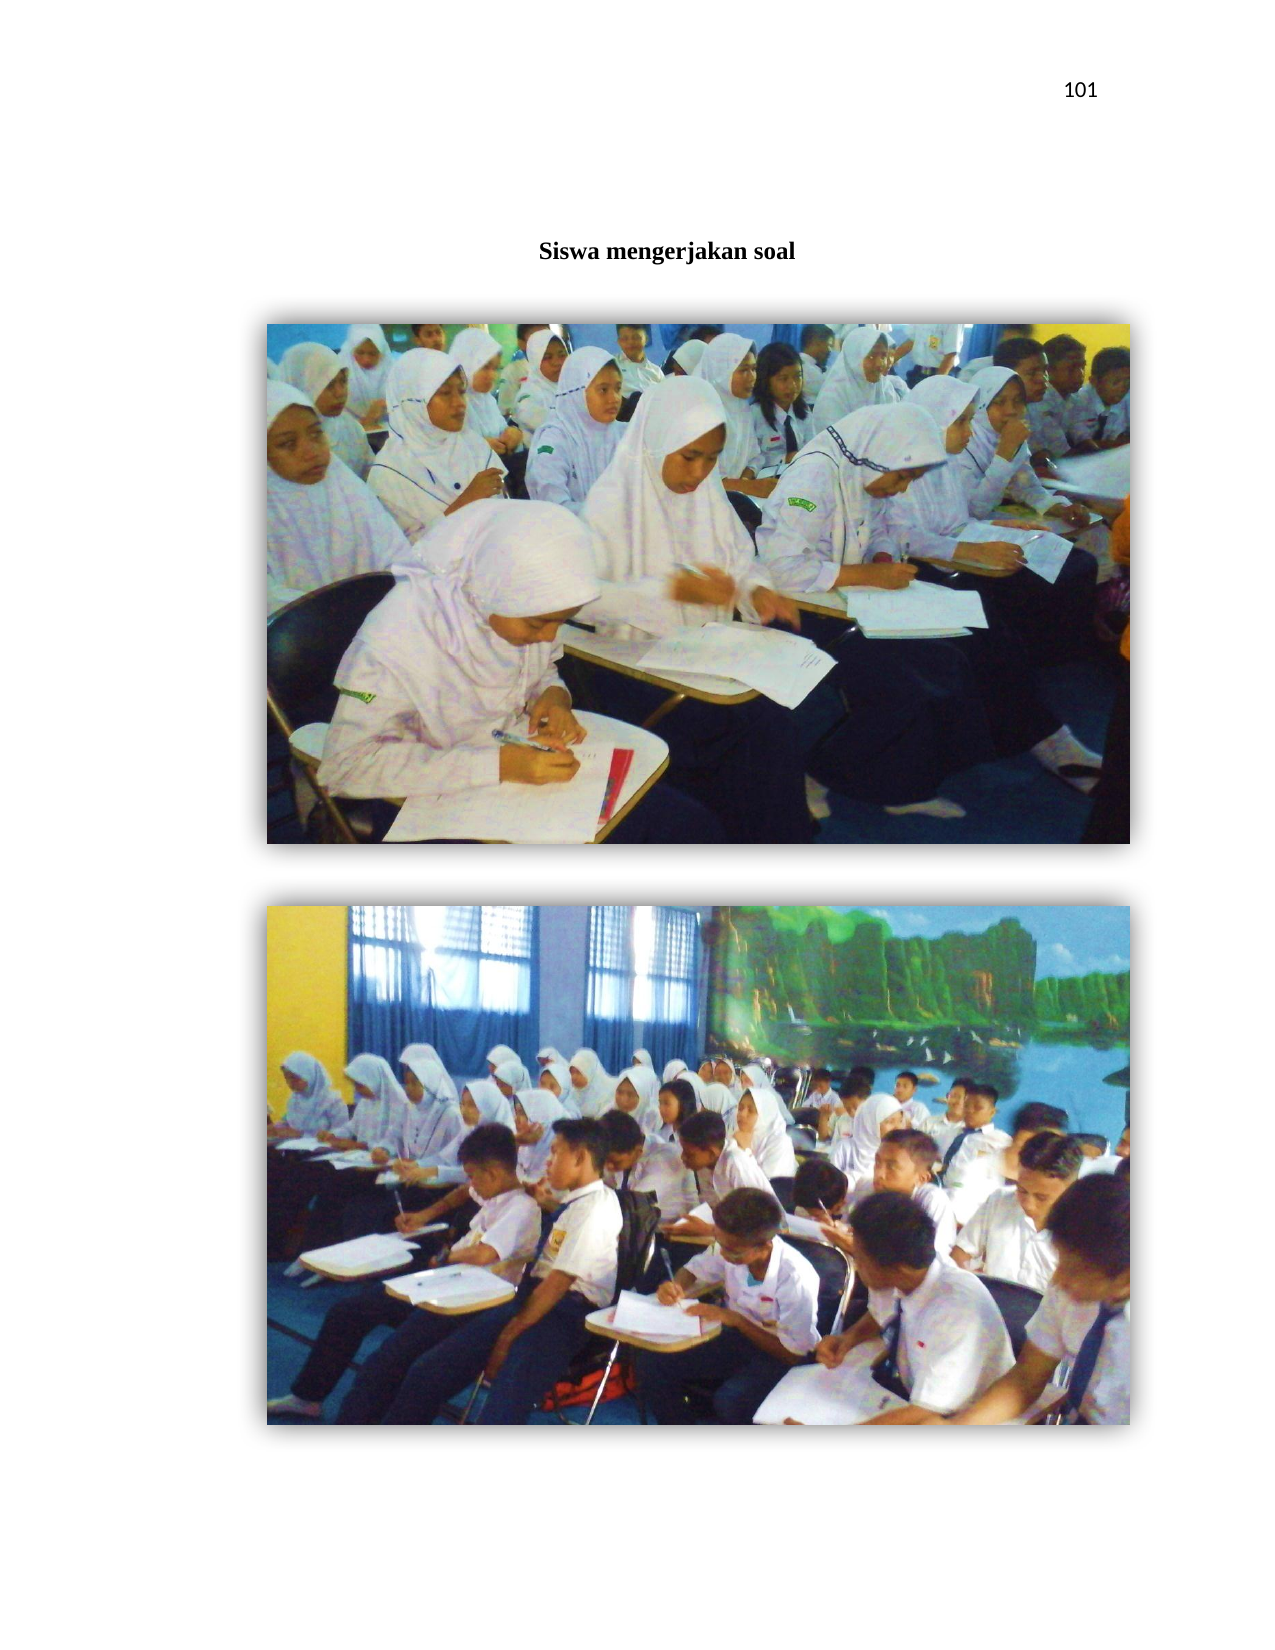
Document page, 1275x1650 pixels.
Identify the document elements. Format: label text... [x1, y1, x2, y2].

picture [267, 324, 1130, 844]
text Siswa mengerjakan soal [236, 236, 1098, 265]
picture [267, 906, 1130, 1425]
